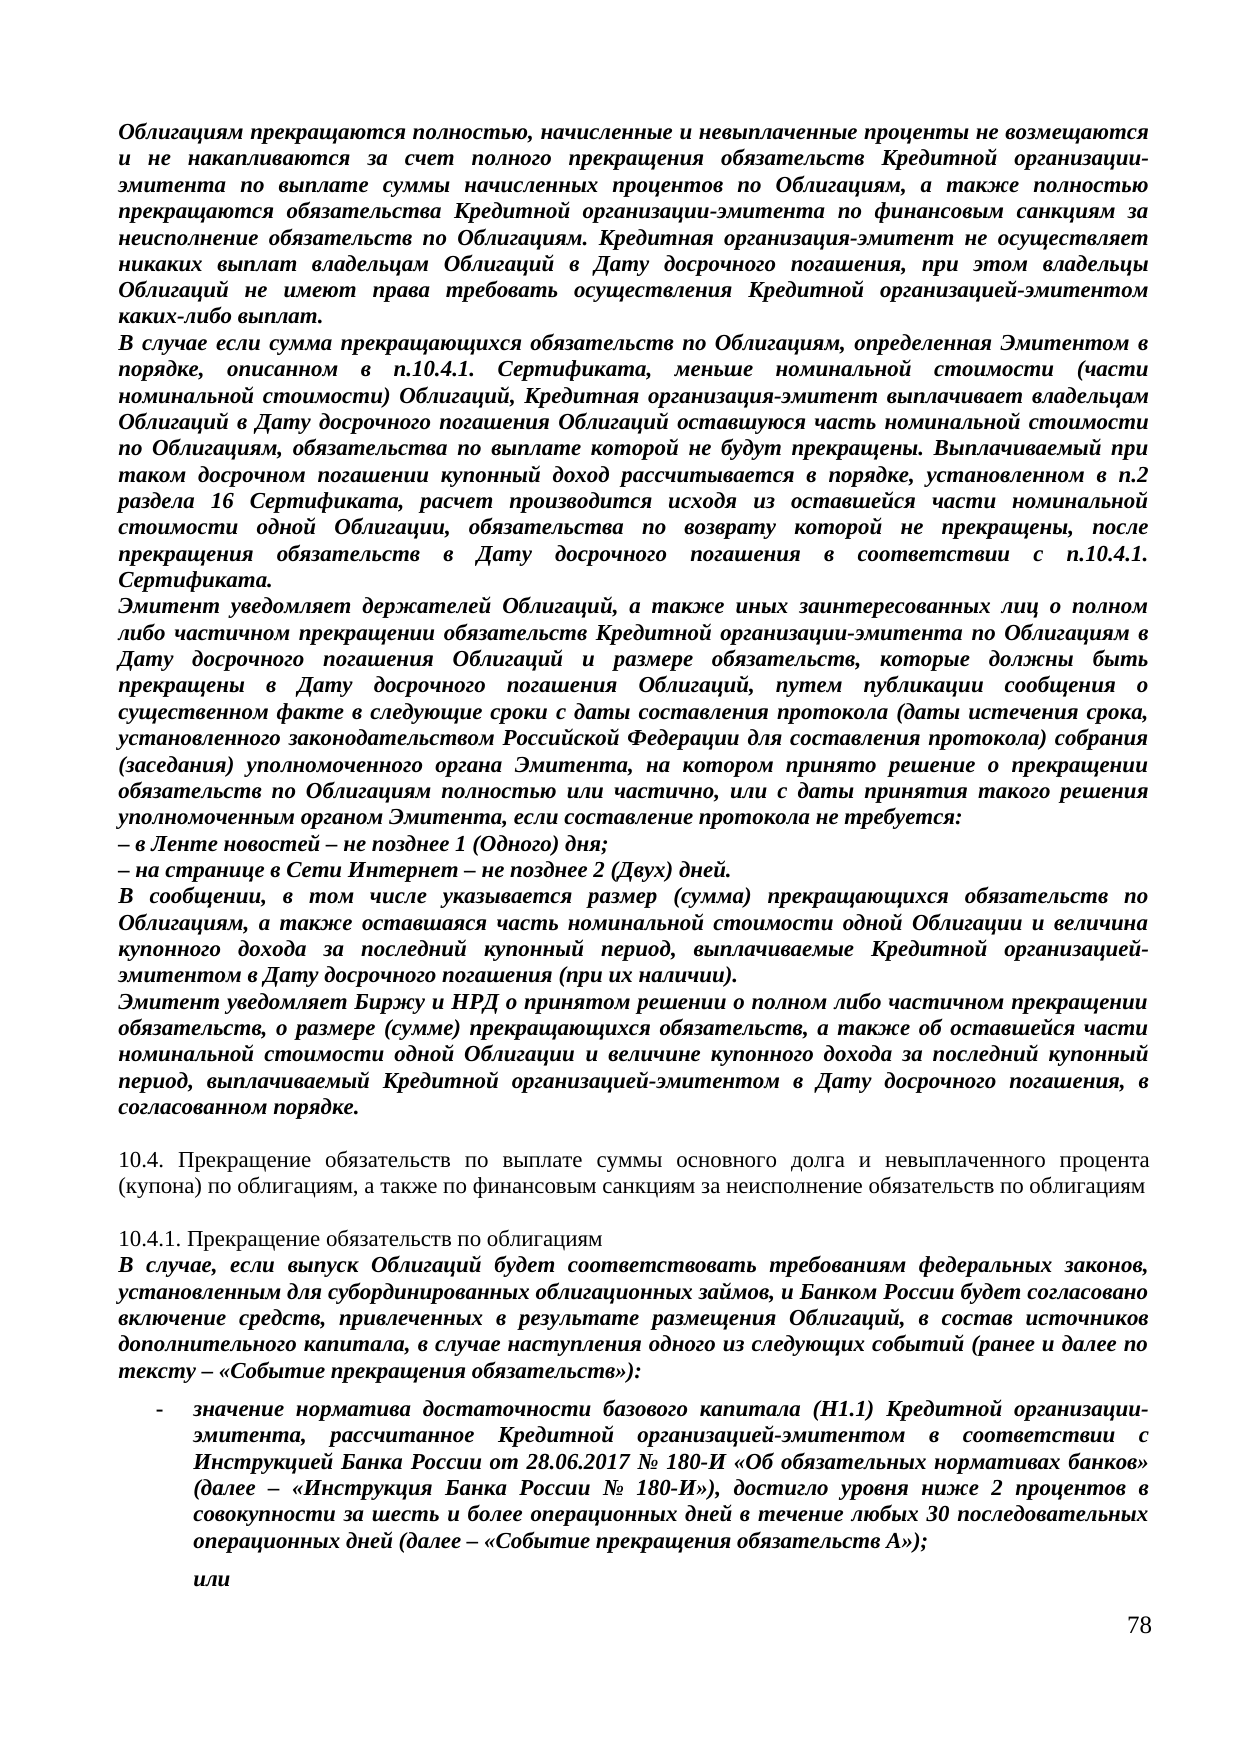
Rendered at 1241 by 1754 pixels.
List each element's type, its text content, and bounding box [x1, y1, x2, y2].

text В сообщении, в том числе указывается размер (сумма) прекращающихся обязательств по Облигациям, а также оставшаяся часть номинальной стоимости одной Облигации и величина купонного дохода за последний купонный период, выплачиваемые Кредитной организацией-эмитентом в Дату досрочного погашения (при их наличии). [118, 882, 1152, 988]
text – в Ленте новостей – не позднее 1 (Одного) дня; [118, 830, 1152, 856]
text Эмитент уведомляет держателей Облигаций, а также иных заинтересованных лиц о полном либо частичном прекращении обязательств Кредитной организации-эмитента по Облигациям в Дату досрочного погашения Облигаций и размере обязательств, которые должны быть прекращены в Дату досрочного погашения Облигаций, путем публикации сообщения о существенном факте в следующие сроки с даты составления протокола (даты истечения срока, установленного законодательством Российской Федерации для составления протокола) собрания (заседания) уполномоченного органа Эмитента, на котором принято решение о прекращении обязательств по Облигациям полностью или частично, или с даты принятия такого решения уполномоченным органом Эмитента, если составление протокола не требуется: [118, 592, 1152, 830]
list или [193, 1565, 1152, 1592]
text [118, 118, 1152, 329]
text В случае, если выпуск Облигаций будет соответствовать требованиям федеральных законов, установленным для субординированных облигационных займов, и Банком России будет согласовано включение средств, привлеченных в результате размещения Облигаций, в состав источников дополнительного капитала, в случае наступления одного из следующих событий (ранее и далее по тексту – «Событие прекращения обязательств»): [118, 1251, 1152, 1383]
list значение норматива достаточности базового капитала (Н1.1) Кредитной организации-эмитента, рассчитанное Кредитной организацией-эмитентом в соответствии с Инструкцией Банка России от 28.06.2017 № 180-И «Об обязательных нормативах банков» (далее – «Инструкция Банка России № 180-И»), достигло уровня ниже 2 процентов в совокупности за шесть и более операционных дней в течение любых 30 последовательных операционных дней (далее – «Событие прекращения обязательств А»); [156, 1395, 1152, 1553]
text Эмитент уведомляет Биржу и НРД о принятом решении о полном либо частичном прекращении обязательств, о размере (сумме) прекращающихся обязательств, а также об оставшейся части номинальной стоимости одной Облигации и величине купонного дохода за последний купонный период, выплачиваемый Кредитной организацией-эмитентом в Дату досрочного погашения, в согласованном порядке. [118, 988, 1152, 1119]
text – на странице в Сети Интернет – не позднее 2 (Двух) дней. [118, 856, 1152, 882]
text 10.4. Прекращение обязательств по выплате суммы основного долга и невыплаченного процента (купона) по облигациям, а также по финансовым санкциям за неисполнение обязательств по облигациям [118, 1146, 1152, 1199]
text В случае если сумма прекращающихся обязательств по Облигациям, определенная Эмитентом в порядке, описанном в п.10.4.1. Сертификата, меньше номинальной стоимости (части номинальной стоимости) Облигаций, Кредитная организация-эмитент выплачивает владельцам Облигаций в Дату досрочного погашения Облигаций оставшуюся часть номинальной стоимости по Облигациям, обязательства по выплате которой не будут прекращены. Выплачиваемый при таком досрочном погашении купонный доход рассчитывается в порядке, установленном в п.2 раздела 16 Сертификата, расчет производится исходя из оставшейся части номинальной стоимости одной Облигации, обязательства по возврату которой не прекращены, после прекращения обязательств в Дату досрочного погашения в соответствии с п.10.4.1. Сертификата. [118, 329, 1152, 592]
text 10.4.1. Прекращение обязательств по облигациям [118, 1225, 1152, 1251]
